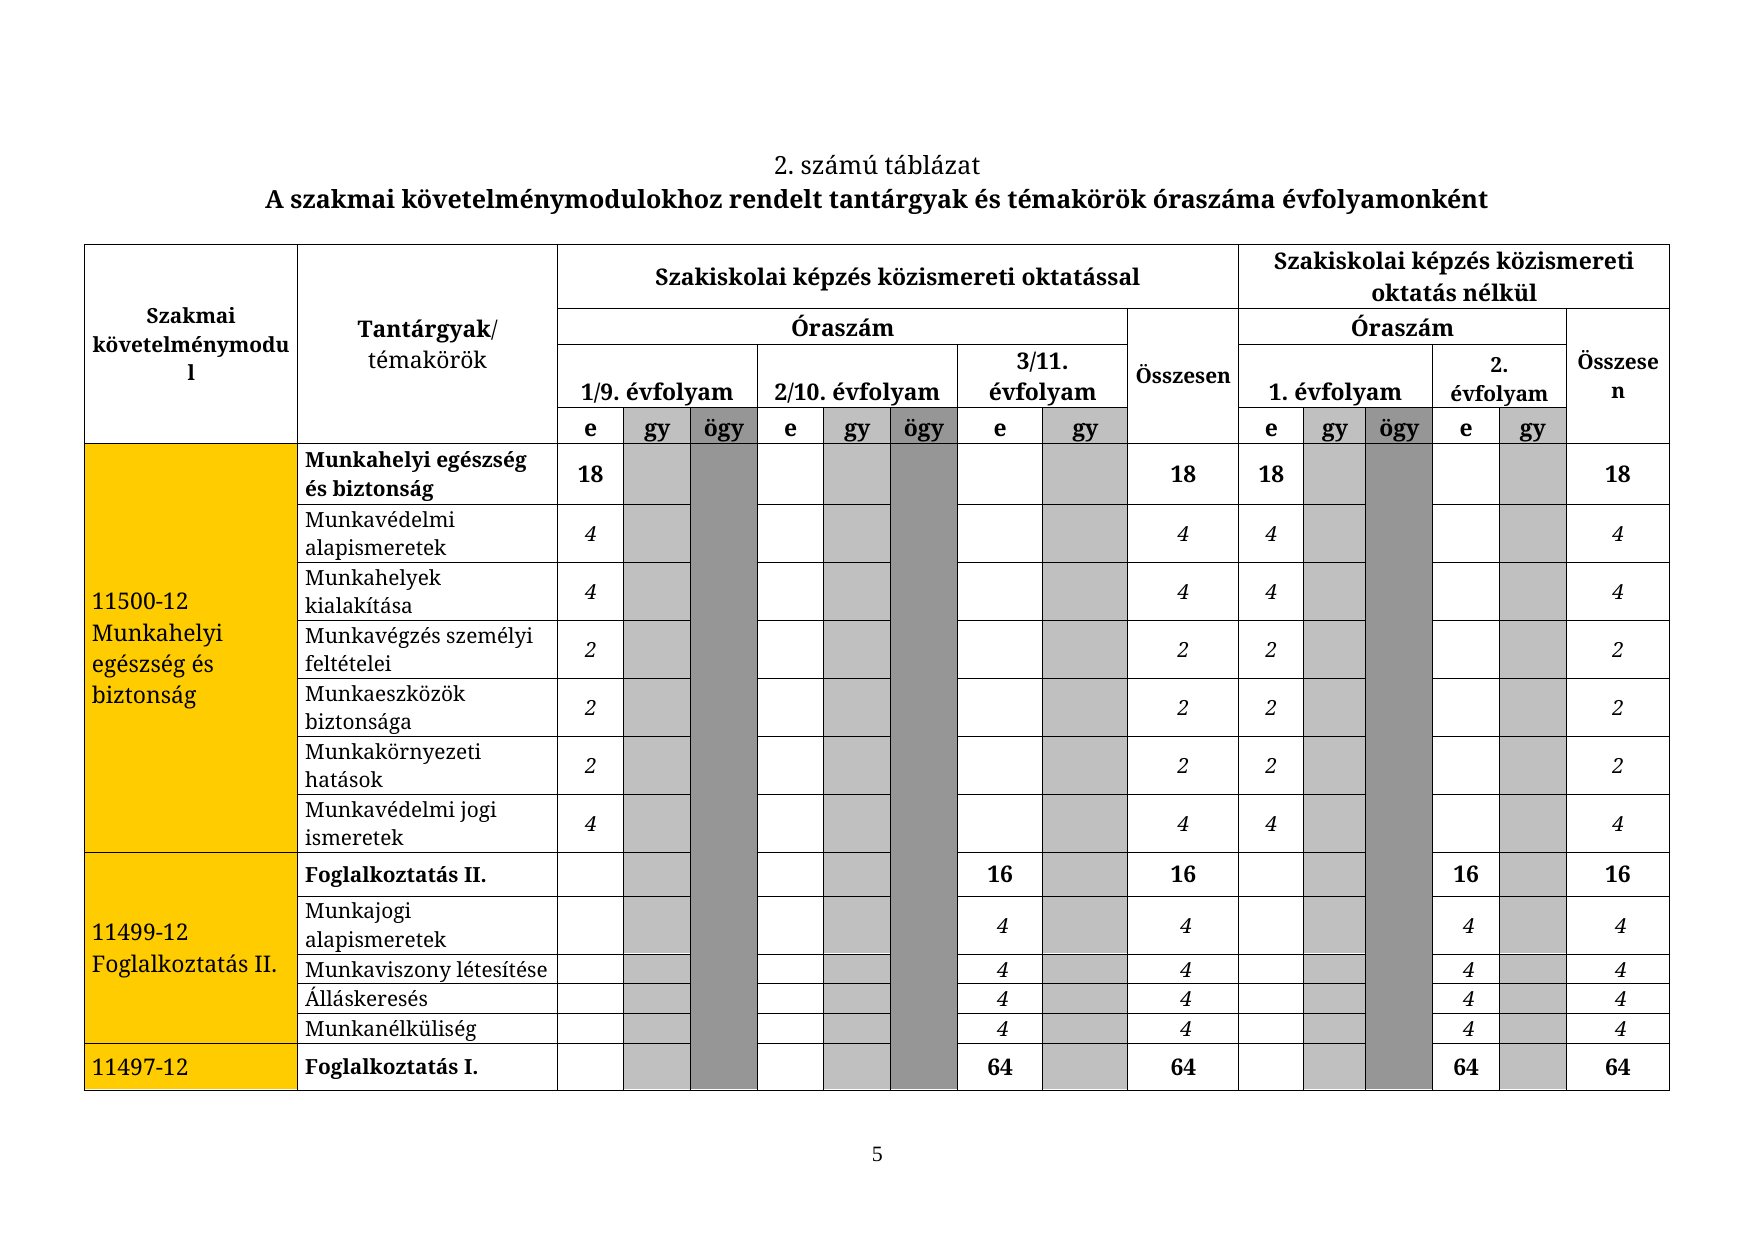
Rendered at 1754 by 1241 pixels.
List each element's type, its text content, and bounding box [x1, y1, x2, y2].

table_cell [1043, 505, 1127, 562]
table_cell ögy [691, 408, 757, 443]
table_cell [85, 1044, 297, 1089]
table_cell 2 [1239, 679, 1303, 736]
table_cell 2 [558, 679, 623, 736]
table_cell [1366, 444, 1432, 1089]
table_cell [1500, 679, 1566, 736]
table_cell 4 [1128, 955, 1238, 983]
text 2. számú táblázat [148, 148, 1606, 182]
table_cell 4 [1239, 795, 1303, 852]
table_cell [1500, 1044, 1566, 1089]
table_cell 16 [1128, 853, 1238, 896]
table_cell [758, 563, 823, 620]
table_cell ögy [1366, 408, 1432, 443]
table_cell [1304, 444, 1365, 504]
table_cell [958, 505, 1042, 562]
table_cell 2 [1567, 737, 1669, 794]
table_cell 4 [1567, 505, 1669, 562]
table_cell [1500, 897, 1566, 953]
table_cell [1239, 1044, 1303, 1089]
table_cell 18 [1128, 444, 1238, 504]
table_cell 2 [1128, 679, 1238, 736]
table_cell [624, 737, 690, 794]
table_cell 2 [1567, 679, 1669, 736]
table_cell [824, 679, 890, 736]
table_cell [1304, 853, 1365, 896]
table_cell 2. évfolyam [1433, 345, 1566, 407]
table_cell [958, 621, 1042, 678]
table_header Tantárgyak/témakörök [298, 245, 557, 443]
table_cell [1239, 897, 1303, 953]
table_cell 1. évfolyam [1239, 345, 1432, 407]
table_cell [1043, 795, 1127, 852]
table_cell [1043, 1014, 1127, 1043]
table_cell 4 [1128, 563, 1238, 620]
table_cell 2 [1567, 621, 1669, 678]
table_cell ögy [891, 408, 957, 443]
table_cell [758, 1014, 823, 1043]
table_cell 4 [1433, 955, 1499, 983]
table_cell 16 [1433, 853, 1499, 896]
table_cell Álláskeresés [298, 984, 557, 1013]
table_cell [824, 1044, 890, 1089]
table_cell [1304, 795, 1365, 852]
table_cell 64 [1128, 1044, 1238, 1089]
table_cell Összesen [1128, 309, 1238, 443]
table_cell e [758, 408, 823, 443]
table_header Szakmai követelménymodul [85, 245, 297, 443]
table_cell [824, 955, 890, 983]
table_cell 2 [1128, 621, 1238, 678]
table_cell 4 [1239, 505, 1303, 562]
table_cell [1500, 505, 1566, 562]
table_cell 2/10. évfolyam [758, 345, 957, 407]
table_cell [1304, 679, 1365, 736]
table_cell [824, 737, 890, 794]
table_cell [958, 737, 1042, 794]
table_cell [1500, 737, 1566, 794]
table_cell [824, 621, 890, 678]
table_cell gy [1043, 408, 1127, 443]
table_cell [758, 1044, 823, 1089]
table_cell [1043, 955, 1127, 983]
table_cell [624, 621, 690, 678]
table_cell [1043, 984, 1127, 1013]
table_cell [1043, 444, 1127, 504]
table_cell 4 [958, 1014, 1042, 1043]
table_cell [758, 897, 823, 953]
table_cell [558, 1044, 623, 1089]
table_cell Óraszám [1239, 309, 1566, 344]
table_cell [1239, 955, 1303, 983]
table_cell [558, 897, 623, 953]
table_cell [958, 563, 1042, 620]
table_cell Munkajogi alapismeretek [298, 897, 557, 953]
table_cell 64 [958, 1044, 1042, 1089]
table_cell [1304, 621, 1365, 678]
table_cell [1433, 737, 1499, 794]
table_cell [1304, 563, 1365, 620]
table_cell [758, 955, 823, 983]
table_cell Munkavédelmi jogi ismeretek [298, 795, 557, 852]
table_cell 1/9. évfolyam [558, 345, 757, 407]
table_header Szakiskolai képzés közismereti oktatás nélkül [1239, 245, 1669, 308]
table_cell [558, 1014, 623, 1043]
table_cell [758, 737, 823, 794]
table_cell Összesen [1567, 309, 1669, 443]
table_cell 4 [1567, 563, 1669, 620]
table_cell Munkakörnyezeti hatások [298, 737, 557, 794]
table_cell 4 [958, 955, 1042, 983]
table_cell 4 [958, 984, 1042, 1013]
table_cell gy [624, 408, 690, 443]
table_cell e [958, 408, 1042, 443]
table_cell [758, 984, 823, 1013]
table_cell [824, 795, 890, 852]
table_cell [558, 955, 623, 983]
table_cell [1304, 505, 1365, 562]
table_cell 64 [1433, 1044, 1499, 1089]
table_cell [1500, 984, 1566, 1013]
table_cell 4 [1239, 563, 1303, 620]
table_cell [1500, 563, 1566, 620]
table_cell e [558, 408, 623, 443]
table_cell 2 [1239, 737, 1303, 794]
table_cell [758, 444, 823, 504]
table_cell [1433, 795, 1499, 852]
table_cell Foglalkoztatás II. [298, 853, 557, 896]
table_cell 4 [1433, 984, 1499, 1013]
table_cell 18 [1567, 444, 1669, 504]
table_cell Munkaeszközök biztonsága [298, 679, 557, 736]
table_cell 4 [958, 897, 1042, 953]
table_cell e [1433, 408, 1499, 443]
table_cell 4 [1128, 795, 1238, 852]
table_cell [624, 563, 690, 620]
table_cell [1304, 737, 1365, 794]
table_cell 4 [1567, 955, 1669, 983]
table_cell gy [1304, 408, 1365, 443]
table_cell [824, 897, 890, 953]
table_cell 4 [1567, 984, 1669, 1013]
table_cell Munkavégzés személyi feltételei [298, 621, 557, 678]
table_cell [758, 795, 823, 852]
table_cell [624, 1014, 690, 1043]
table_cell [1043, 897, 1127, 953]
table_cell Óraszám [558, 309, 1127, 344]
table_cell 18 [558, 444, 623, 504]
table_cell [958, 444, 1042, 504]
table_cell Munkahelyek kialakítása [298, 563, 557, 620]
table_cell Foglalkoztatás I. [298, 1044, 557, 1089]
table_cell 11499-12 Foglalkoztatás II. [85, 853, 297, 1043]
table_cell [824, 853, 890, 896]
table_cell [624, 897, 690, 953]
table_cell [1304, 955, 1365, 983]
table_cell 11500-12 Munkahelyi egészség és biztonság [85, 444, 297, 852]
table_cell [1239, 1014, 1303, 1043]
table_cell [1304, 897, 1365, 953]
table_cell 18 [1239, 444, 1303, 504]
table_cell [824, 444, 890, 504]
text A szakmai követelménymodulokhoz rendelt tantárgyak és témakörök óraszáma évfolyamonként [148, 182, 1606, 216]
table_cell 2 [558, 621, 623, 678]
table_cell [958, 795, 1042, 852]
table_cell [1043, 737, 1127, 794]
table_cell [1304, 984, 1365, 1013]
table_cell 4 [1128, 1014, 1238, 1043]
table_cell [758, 853, 823, 896]
table_cell [624, 679, 690, 736]
table_cell [624, 955, 690, 983]
table_cell [1500, 795, 1566, 852]
table_cell [1433, 679, 1499, 736]
table_cell [1304, 1014, 1365, 1043]
table_cell [558, 853, 623, 896]
table_cell 16 [958, 853, 1042, 896]
table_cell [758, 505, 823, 562]
table_cell [824, 505, 890, 562]
table_cell Munkanélküliség [298, 1014, 557, 1043]
table_cell [1043, 853, 1127, 896]
table_cell [624, 853, 690, 896]
table_cell [624, 505, 690, 562]
table_cell [1500, 955, 1566, 983]
table_cell 4 [1128, 897, 1238, 953]
table_cell Munkavédelmi alapismeretek [298, 505, 557, 562]
table_cell [1304, 1044, 1365, 1089]
table_cell 4 [1128, 505, 1238, 562]
table_cell gy [824, 408, 890, 443]
table_cell [624, 795, 690, 852]
table_cell 4 [558, 795, 623, 852]
table_cell 4 [1128, 984, 1238, 1013]
table_cell [1500, 853, 1566, 896]
table_cell [1433, 563, 1499, 620]
table_cell [624, 1044, 690, 1089]
table_cell 64 [1567, 1044, 1669, 1089]
table_cell e [1239, 408, 1303, 443]
table_cell [1239, 853, 1303, 896]
table_cell [1500, 1014, 1566, 1043]
table_cell [824, 563, 890, 620]
table_cell [1433, 621, 1499, 678]
table_cell [1043, 1044, 1127, 1089]
table_cell [758, 679, 823, 736]
table_cell 4 [1433, 897, 1499, 953]
table_cell 4 [1567, 1014, 1669, 1043]
table_cell [958, 679, 1042, 736]
table_header Szakiskolai képzés közismereti oktatással [558, 245, 1238, 308]
table_cell gy [1500, 408, 1566, 443]
table_cell [824, 984, 890, 1013]
table_cell [691, 444, 757, 1089]
table_cell [1043, 621, 1127, 678]
table_cell [558, 984, 623, 1013]
table_cell 2 [1239, 621, 1303, 678]
table_cell 2 [558, 737, 623, 794]
table_cell [891, 444, 957, 1089]
table_cell 4 [1567, 795, 1669, 852]
table_cell [824, 1014, 890, 1043]
table_cell [624, 444, 690, 504]
table_cell 4 [558, 505, 623, 562]
table_cell [624, 984, 690, 1013]
table_cell 2 [1128, 737, 1238, 794]
table_cell [1433, 444, 1499, 504]
table_cell 4 [1433, 1014, 1499, 1043]
table_cell [1500, 444, 1566, 504]
table_cell 16 [1567, 853, 1669, 896]
table_cell [758, 621, 823, 678]
table_cell 4 [558, 563, 623, 620]
table_cell [1433, 505, 1499, 562]
table_cell [1043, 563, 1127, 620]
table_cell 3/11. évfolyam [958, 345, 1127, 407]
table_cell Munkaviszony létesítése [298, 955, 557, 983]
table_cell [1239, 984, 1303, 1013]
table_cell [1500, 621, 1566, 678]
table_cell Munkahelyi egészség és biztonság [298, 444, 557, 504]
table_cell [1043, 679, 1127, 736]
table_cell 4 [1567, 897, 1669, 953]
